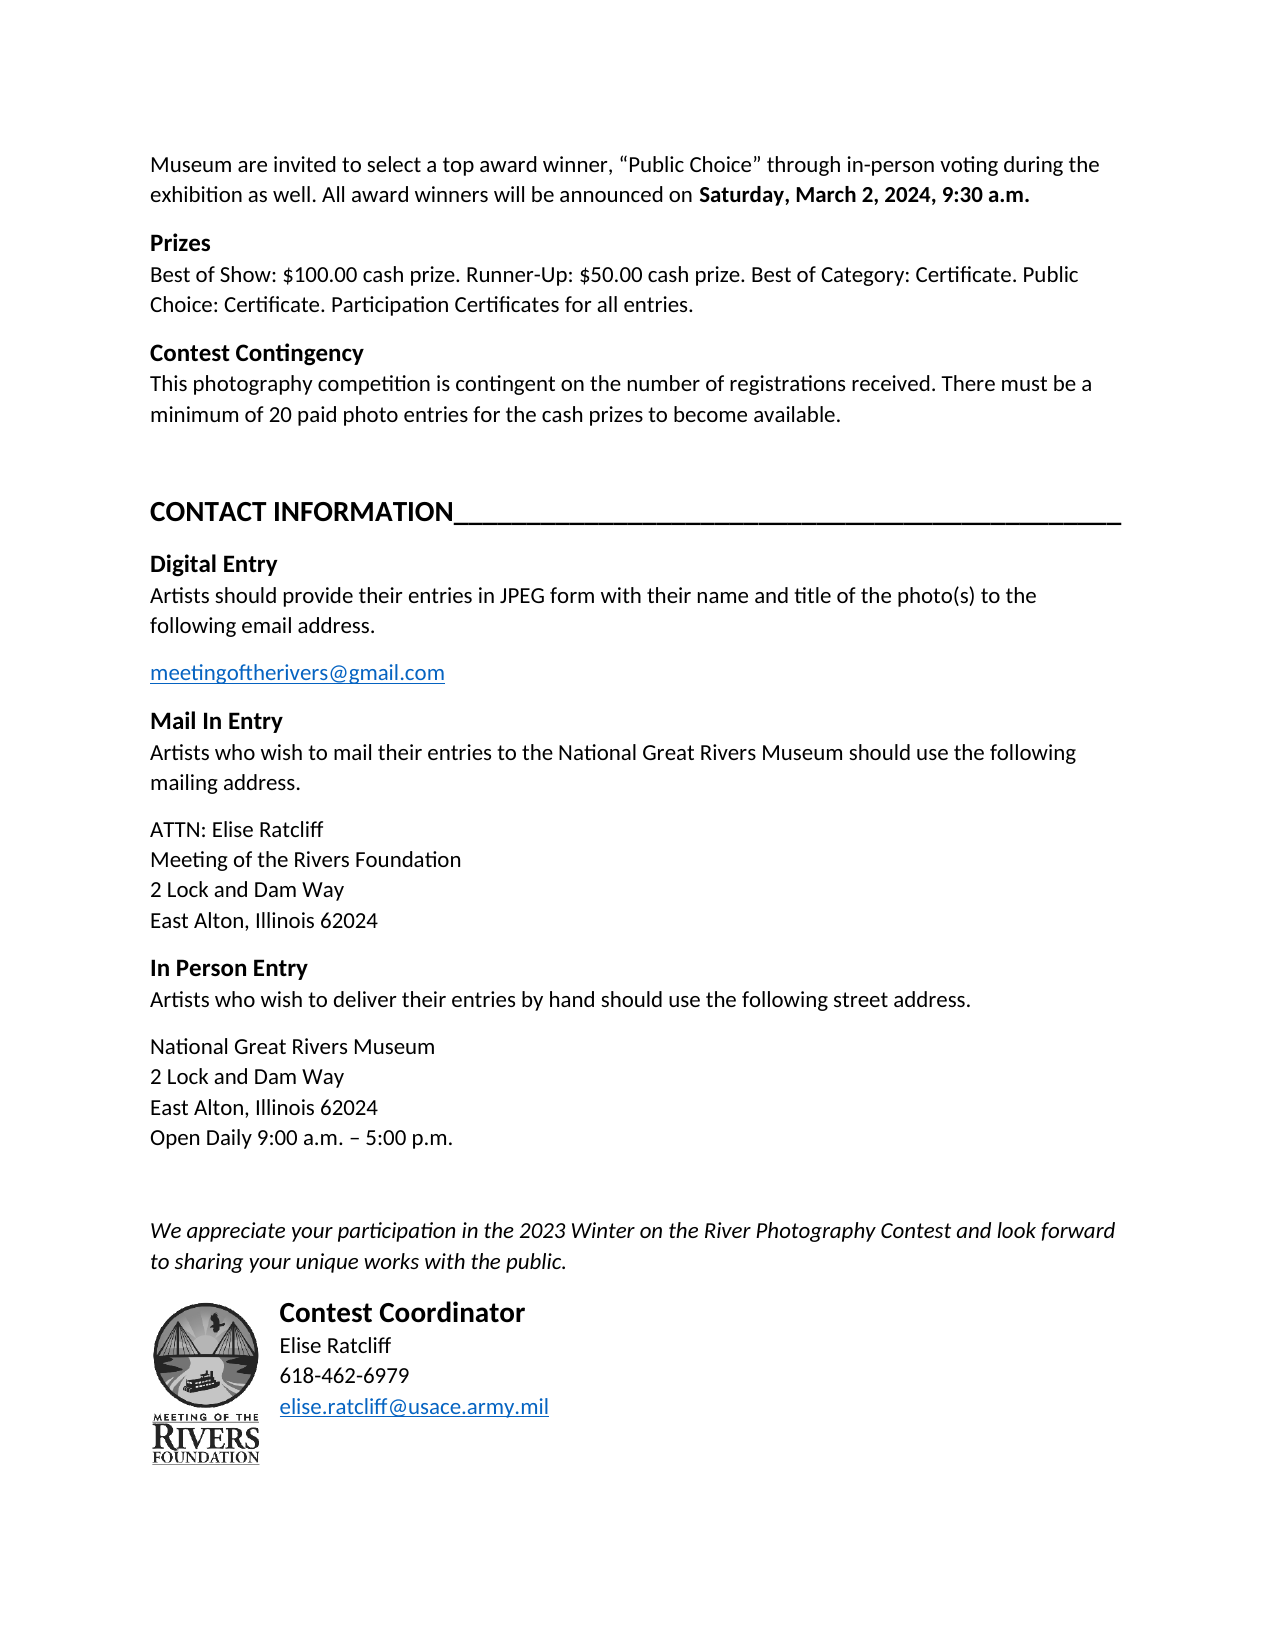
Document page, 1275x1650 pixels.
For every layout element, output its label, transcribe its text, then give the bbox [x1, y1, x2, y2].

text Digital Entry Artists should provide their entries in JPEG form with their name and title of the photo(s) to the following email address. [150, 549, 1125, 639]
text Prizes Best of Show: $100.00 cash prize. Runner-Up: $50.00 cash prize. Best of Category: Certificate. Public Choice: Certificate. Participation Certificates for all entries. [150, 227, 1125, 318]
text National Great Rivers Museum 2 Lock and Dam Way East Alton, Illinois 62024 Open Daily 9:00 a.m. – 5:00 p.m. [150, 1032, 1125, 1151]
text CONTACT INFORMATION______________________________________________ [150, 493, 1125, 529]
text We appreciate your participation in the 2023 Winter on the River Photography Contest and look forward to sharing your unique works with the public. [150, 1217, 1125, 1275]
text In Person Entry Artists who wish to deliver their entries by hand should use the following street address. [150, 953, 1125, 1013]
text Contest Contingency This photography competition is contingent on the number of registrations received. There must be a minimum of 20 paid photo entries for the cash prizes to become available. [150, 337, 1125, 428]
text ATTN: Elise Ratcliff Meeting of the Rivers Foundation 2 Lock and Dam Way East Alton, Illinois 62024 [150, 815, 1125, 934]
text meetingoftherivers@gmail.com [150, 658, 1125, 686]
text Mail In Entry Artists who wish to mail their entries to the National Great Rivers Museum should use the following mailing address. [150, 705, 1125, 796]
text Contest Coordinator Elise Ratcliff 618-462-6979 elise.ratcliff@usace.army.mil [150, 1294, 1125, 1420]
picture [150, 1300, 261, 1467]
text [150, 150, 1125, 208]
